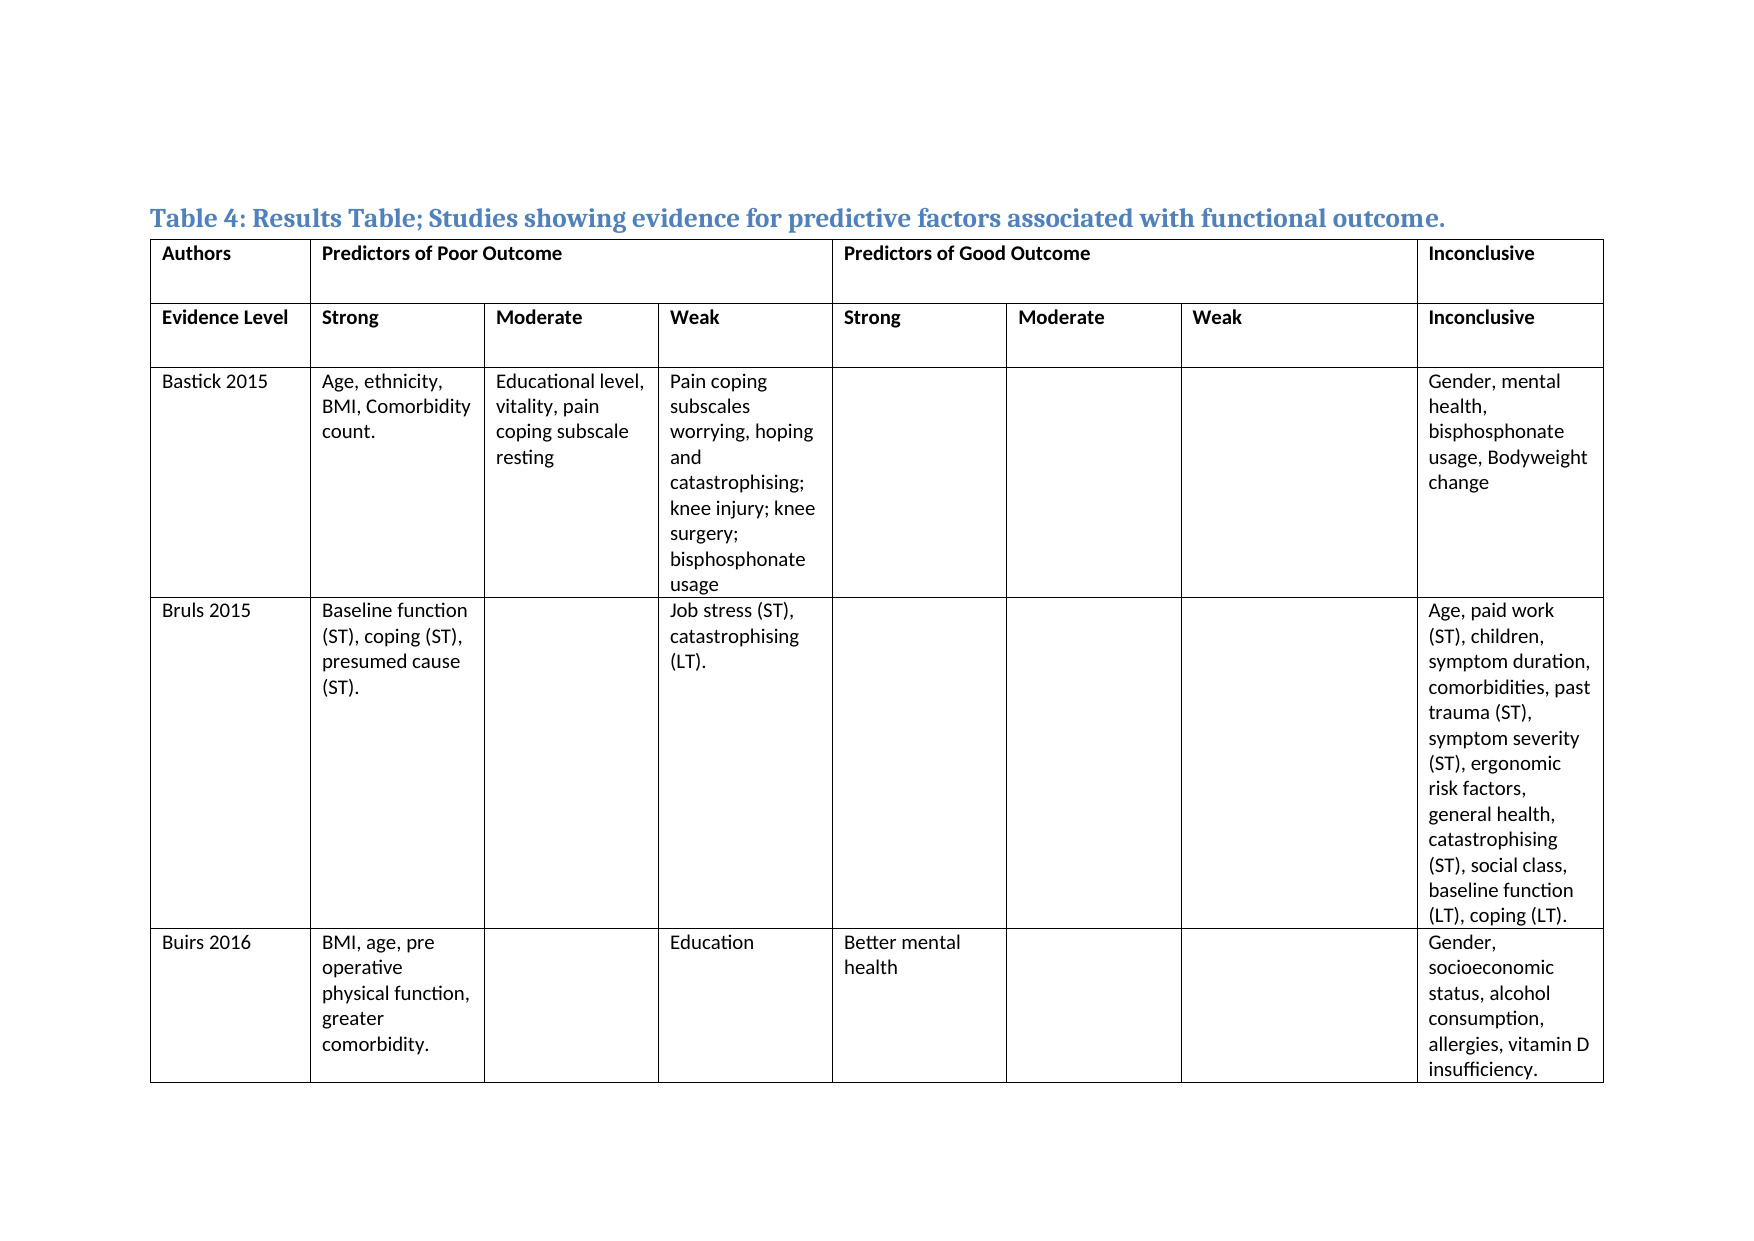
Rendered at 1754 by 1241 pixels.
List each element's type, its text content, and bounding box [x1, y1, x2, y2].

table_cell [1007, 929, 1181, 1082]
table_cell Age, ethnicity, BMI, Comorbidity count. [311, 368, 484, 597]
table_header Predictors of Poor Outcome [311, 240, 832, 303]
table_cell Better mental health [833, 929, 1006, 1082]
table_header Inconclusive [1418, 240, 1603, 303]
table_cell Strong [311, 304, 484, 367]
table_cell [1182, 929, 1417, 1082]
table_cell Inconclusive [1418, 304, 1603, 367]
table_cell [833, 598, 1006, 928]
table_cell [485, 598, 658, 928]
table_cell BMI, age, pre operative physical function, greater comorbidity. [311, 929, 484, 1082]
table_cell Evidence Level [151, 304, 310, 367]
table_header Authors [151, 240, 310, 303]
table_cell Pain coping subscales worrying, hoping and catastrophising; knee injury; knee surgery; bisphosphonate usage [659, 368, 832, 597]
table_cell [1007, 598, 1181, 928]
table_cell Bastick 2015 [151, 368, 310, 597]
table_cell Weak [1182, 304, 1417, 367]
table_cell Moderate [485, 304, 658, 367]
table_cell [1182, 598, 1417, 928]
table_cell Age, paid work (ST), children, symptom duration, comorbidities, past trauma (ST), symptom severity (ST), ergonomic risk factors, general health, catastrophising (ST), social class, baseline function (LT), coping (LT). [1418, 598, 1603, 928]
table_cell [833, 368, 1006, 597]
table_cell Educational level, vitality, pain coping subscale resting [485, 368, 658, 597]
table_cell [1007, 368, 1181, 597]
table_cell Weak [659, 304, 832, 367]
table_cell Moderate [1007, 304, 1181, 367]
table_cell Baseline function (ST), coping (ST), presumed cause (ST). [311, 598, 484, 928]
table_cell Job stress (ST), catastrophising (LT). [659, 598, 832, 928]
table_cell [1182, 368, 1417, 597]
table_header Predictors of Good Outcome [833, 240, 1417, 303]
table_cell Buirs 2016 [151, 929, 310, 1082]
table_cell [485, 929, 658, 1082]
subtitle Table 4: Results Table; Studies showing evidence for predictive factors associated with functional outcome. [150, 203, 1604, 234]
table_cell Gender, mental health, bisphosphonate usage, Bodyweight change [1418, 368, 1603, 597]
table_cell Education [659, 929, 832, 1082]
table_cell Gender, socioeconomic status, alcohol consumption, allergies, vitamin D insufficiency. [1418, 929, 1603, 1082]
table_cell Strong [833, 304, 1006, 367]
table_cell Bruls 2015 [151, 598, 310, 928]
